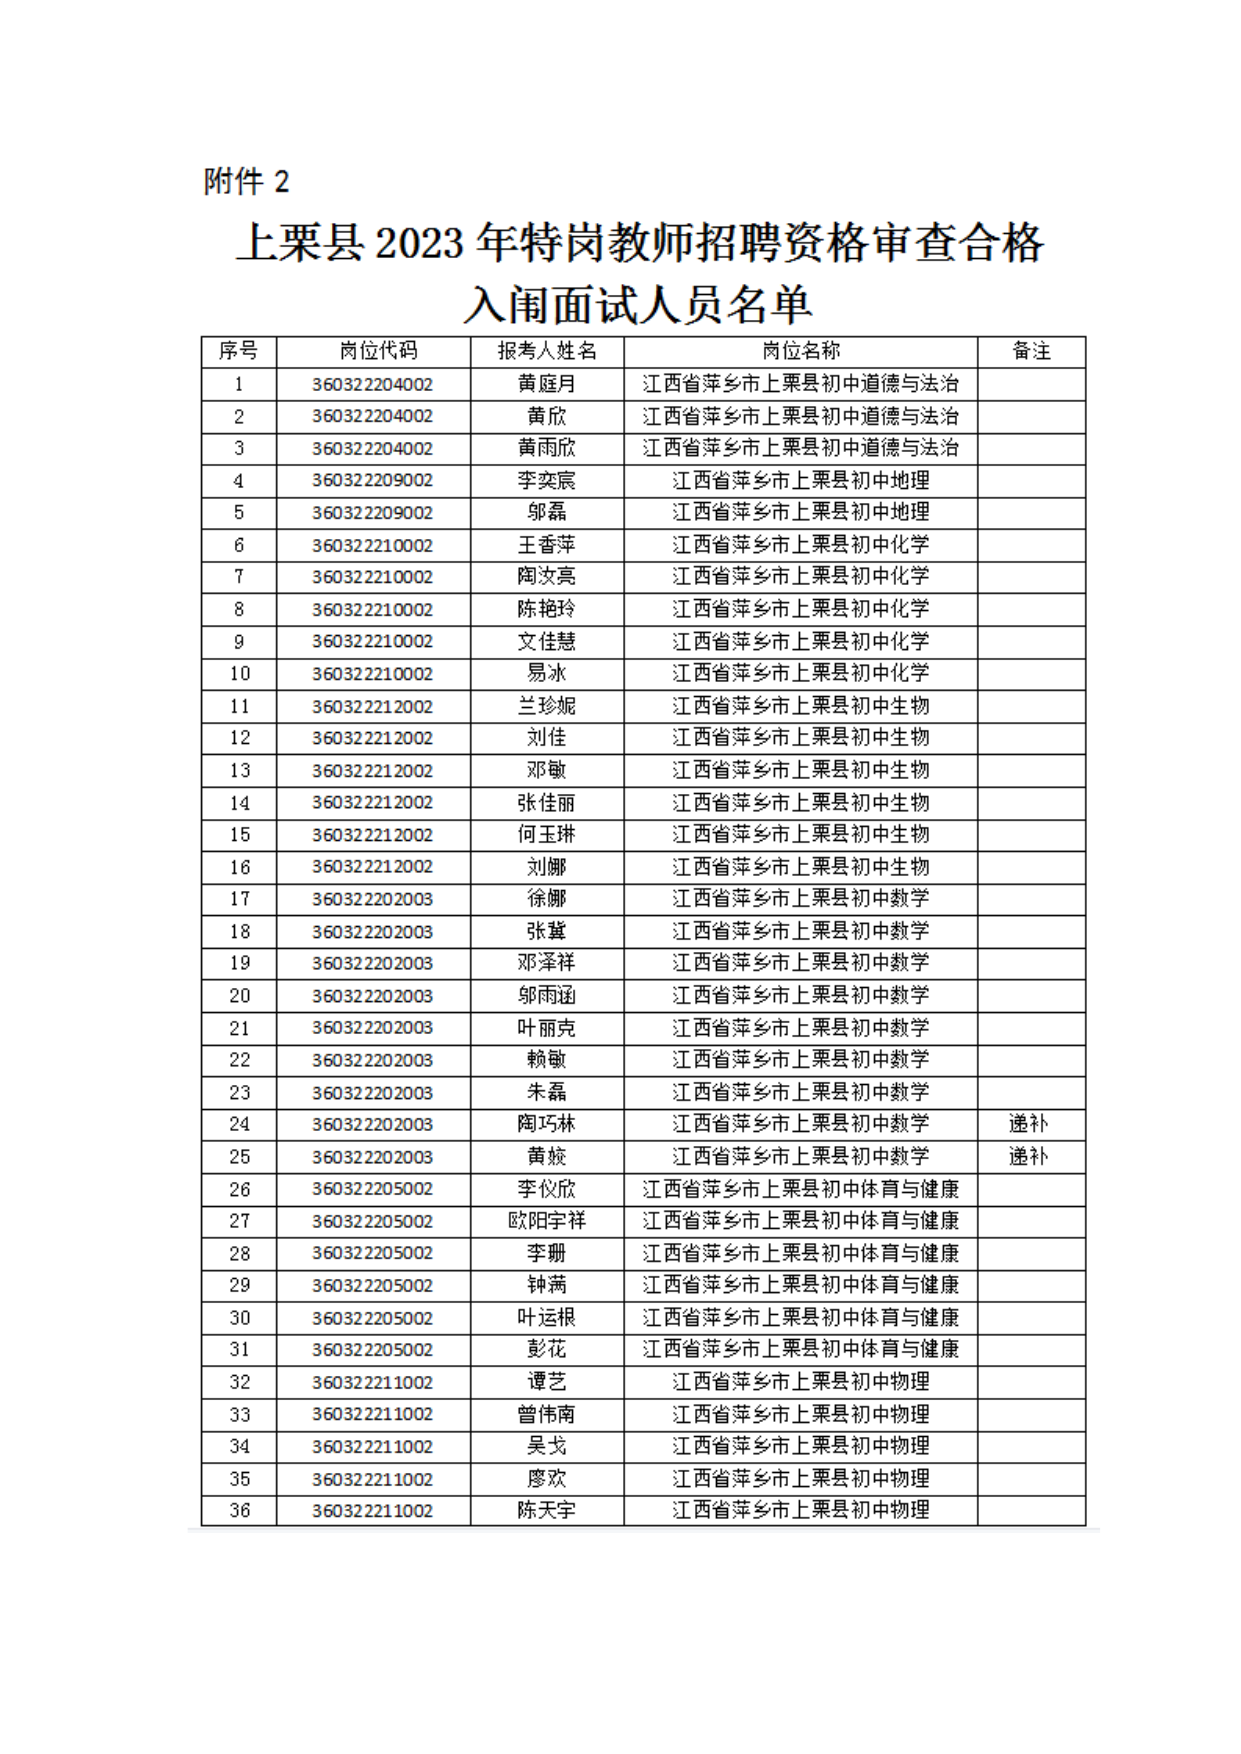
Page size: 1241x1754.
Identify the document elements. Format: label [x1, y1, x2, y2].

picture [187, 162, 1100, 1533]
